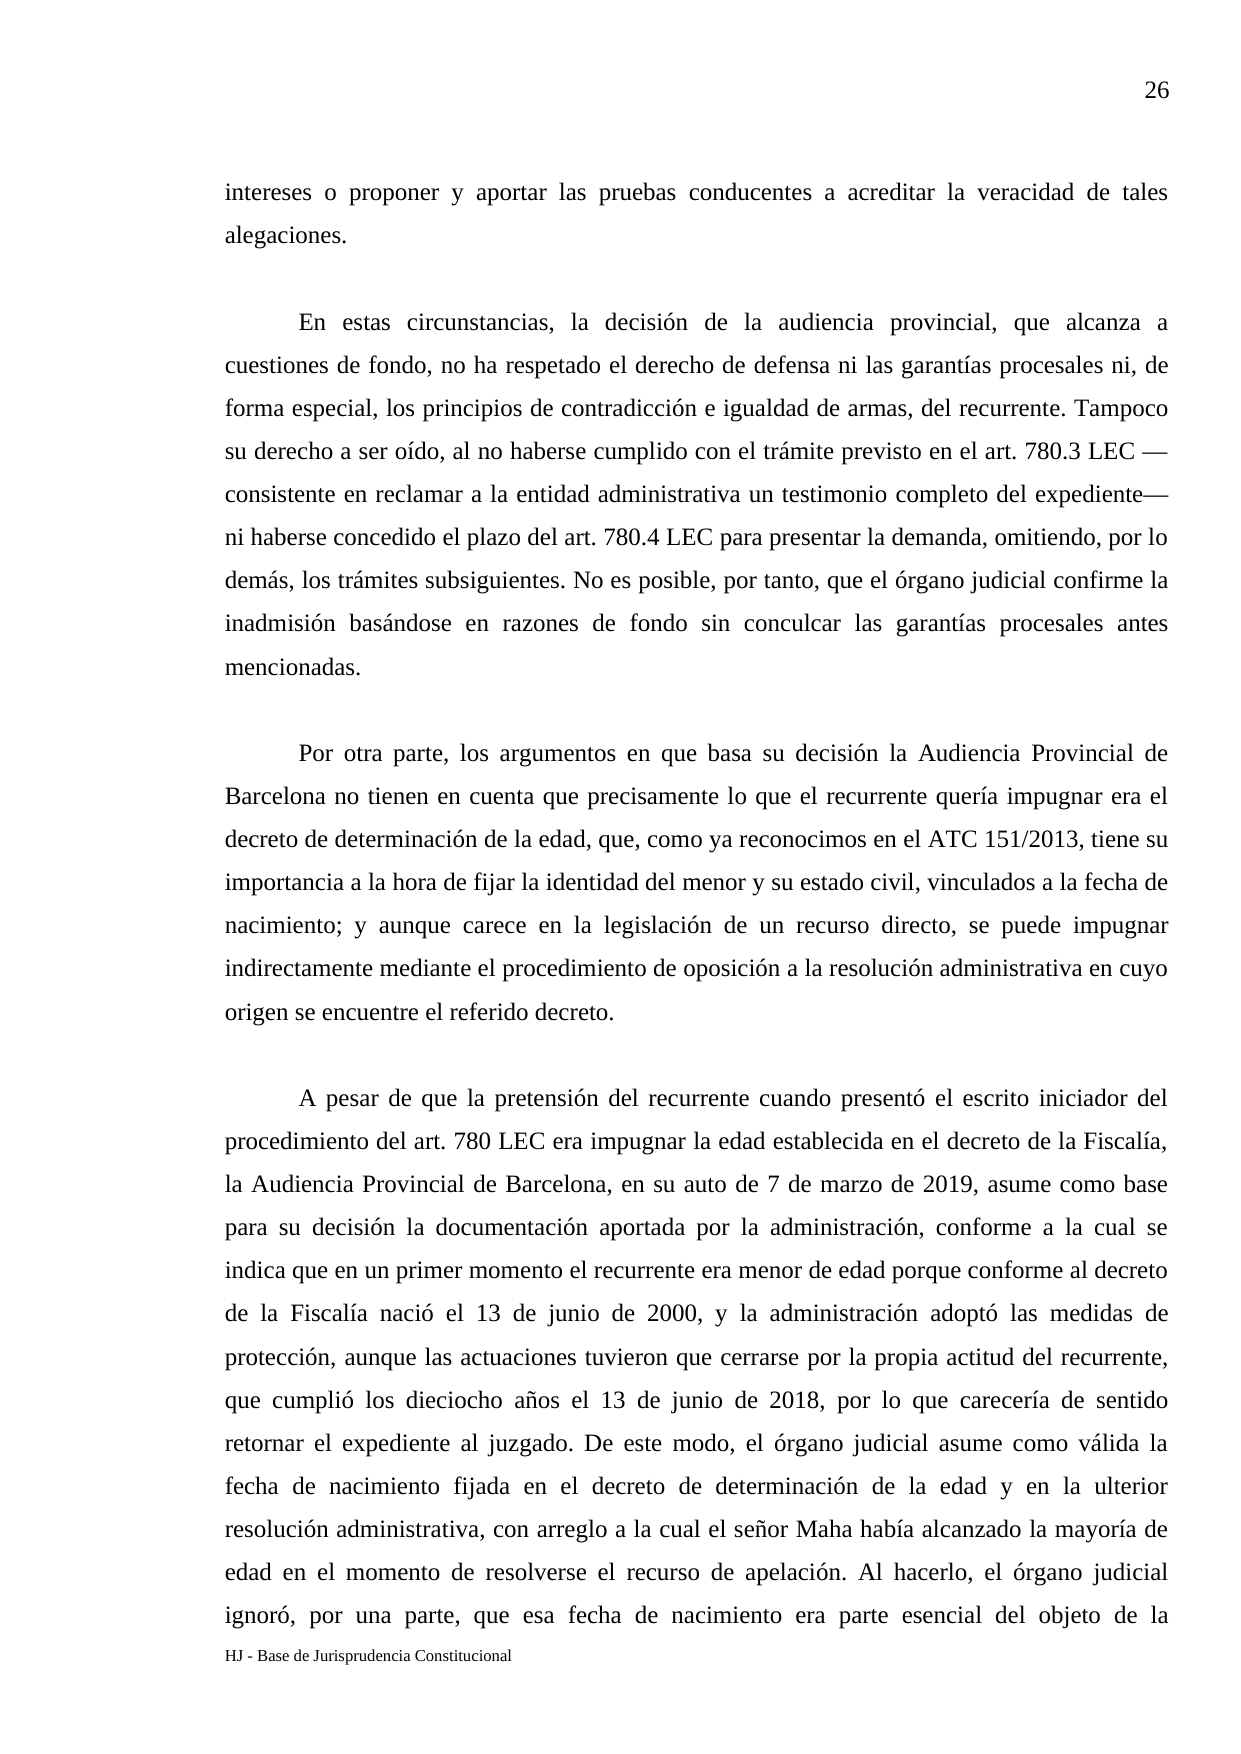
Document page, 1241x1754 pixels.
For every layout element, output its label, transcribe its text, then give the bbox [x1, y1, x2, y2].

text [224, 177, 1169, 249]
text En estas circunstancias, la decisión de la audiencia provincial, que alcanza a cuestiones de fondo, no ha respetado el derecho de defensa ni las garantías procesales ni, de forma especial, los principios de contradicción e igualdad de armas, del recurrente. Tampoco su derecho a ser oído, al no haberse cumplido con el trámite previsto en el art. 780.3 LEC —consistente en reclamar a la entidad administrativa un testimonio completo del expediente— ni haberse concedido el plazo del art. 780.4 LEC para presentar la demanda, omitiendo, por lo demás, los trámites subsiguientes. No es posible, por tanto, que el órgano judicial confirme la inadmisión basándose en razones de fondo sin conculcar las garantías procesales antes mencionadas. [224, 307, 1169, 680]
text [224, 1083, 1169, 1629]
text Por otra parte, los argumentos en que basa su decisión la Audiencia Provincial de Barcelona no tienen en cuenta que precisamente lo que el recurrente quería impugnar era el decreto de determinación de la edad, que, como ya reconocimos en el ATC 151/2013, tiene su importancia a la hora de fijar la identidad del menor y su estado civil, vinculados a la fecha de nacimiento; y aunque carece en la legislación de un recurso directo, se puede impugnar indirectamente mediante el procedimiento de oposición a la resolución administrativa en cuyo origen se encuentre el referido decreto. [224, 738, 1169, 1025]
